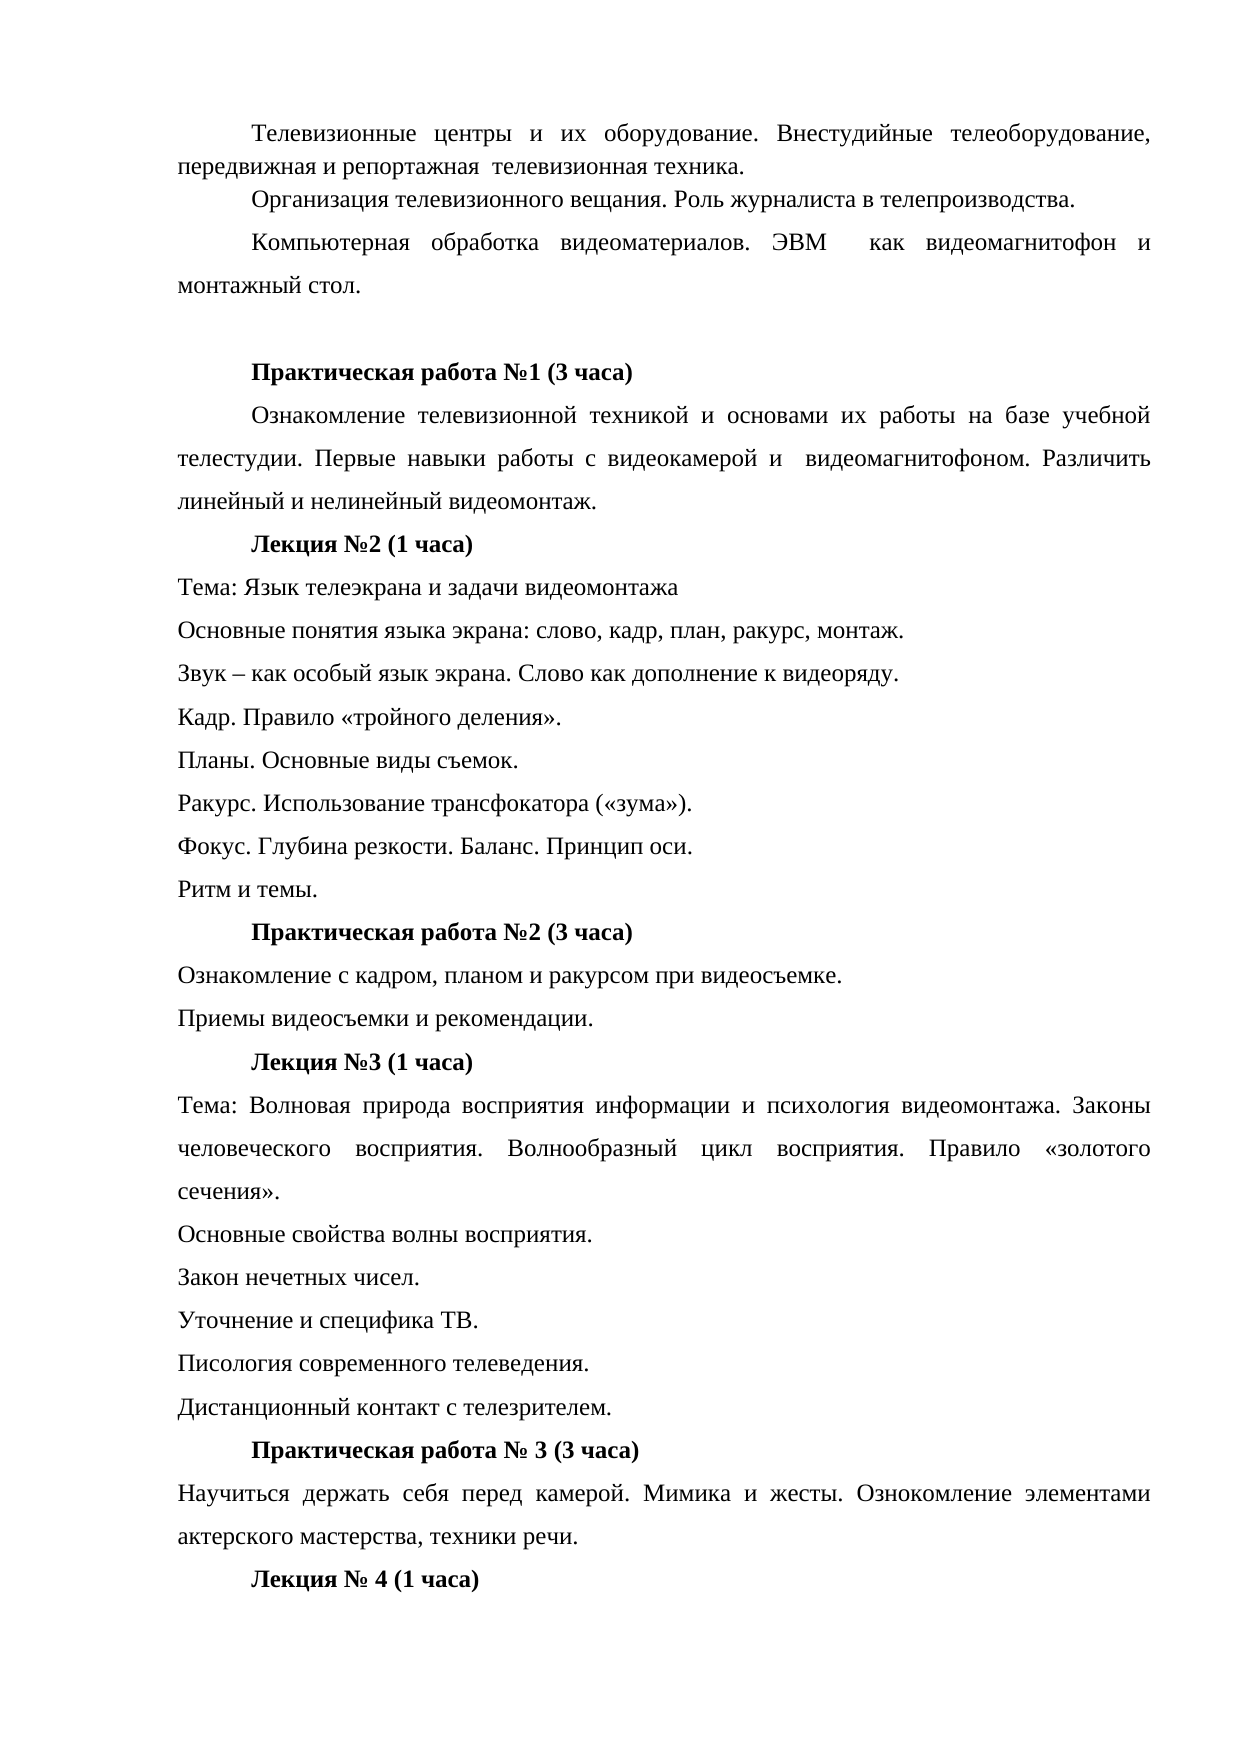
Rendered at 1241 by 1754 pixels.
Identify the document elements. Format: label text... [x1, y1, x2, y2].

text Практическая работа №2 (3 часа) [177, 917, 1152, 946]
text Основные свойства волны восприятия. [177, 1219, 1152, 1248]
text Приемы видеосъемки и рекомендации. [177, 1003, 1152, 1032]
text Лекция №3 (1 часа) [177, 1047, 1152, 1075]
text Практическая работа №1 (3 часа) [177, 357, 1152, 385]
text Лекция №2 (1 часа) [177, 529, 1152, 558]
text Тема: Язык телеэкрана и задачи видеомонтажа [177, 572, 1152, 601]
text Уточнение и специфика ТВ. [177, 1305, 1152, 1334]
text Лекция № 4 (1 часа) [177, 1564, 1152, 1593]
text Планы. Основные виды съемок. [177, 745, 1152, 773]
text Тема: Волновая природа восприятия информации и психология видеомонтажа. Законы человеческого восприятия. Волнообразный цикл восприятия. Правило «золотого сечения». [177, 1090, 1152, 1205]
text Компьютерная обработка видеоматериалов. ЭВМ как видеомагнитофон и монтажный стол. [177, 227, 1152, 299]
text Научиться держать себя перед камерой. Мимика и жесты. Ознокомление элементами актерского мастерства, техники речи. [177, 1478, 1152, 1550]
text Ритм и темы. [177, 874, 1152, 903]
text Фокус. Глубина резкости. Баланс. Принцип оси. [177, 831, 1152, 860]
text Телевизионные центры и их оборудование. Внестудийные телеоборудование, передвижная и репортажная телевизионная техника. [177, 118, 1152, 180]
text Закон нечетных чисел. [177, 1262, 1152, 1291]
text Основные понятия языка экрана: слово, кадр, план, ракурс, монтаж. [177, 615, 1152, 644]
text Организация телевизионного вещания. Роль журналиста в телепроизводства. [177, 184, 1152, 213]
text Ознакомление телевизионной техникой и основами их работы на базе учебной телестудии. Первые навыки работы с видеокамерой и видеомагнитофоном. Различить линейный и нелинейный видеомонтаж. [177, 400, 1152, 515]
text Звук – как особый язык экрана. Слово как дополнение к видеоряду. [177, 658, 1152, 687]
text Практическая работа № 3 (3 часа) [177, 1435, 1152, 1463]
text Ознакомление с кадром, планом и ракурсом при видеосъемке. [177, 960, 1152, 989]
text Кадр. Правило «тройного деления». [177, 702, 1152, 730]
text Ракурс. Использование трансфокатора («зума»). [177, 788, 1152, 817]
text Писология современного телеведения. [177, 1348, 1152, 1377]
text Дистанционный контакт с телезрителем. [177, 1392, 1152, 1420]
